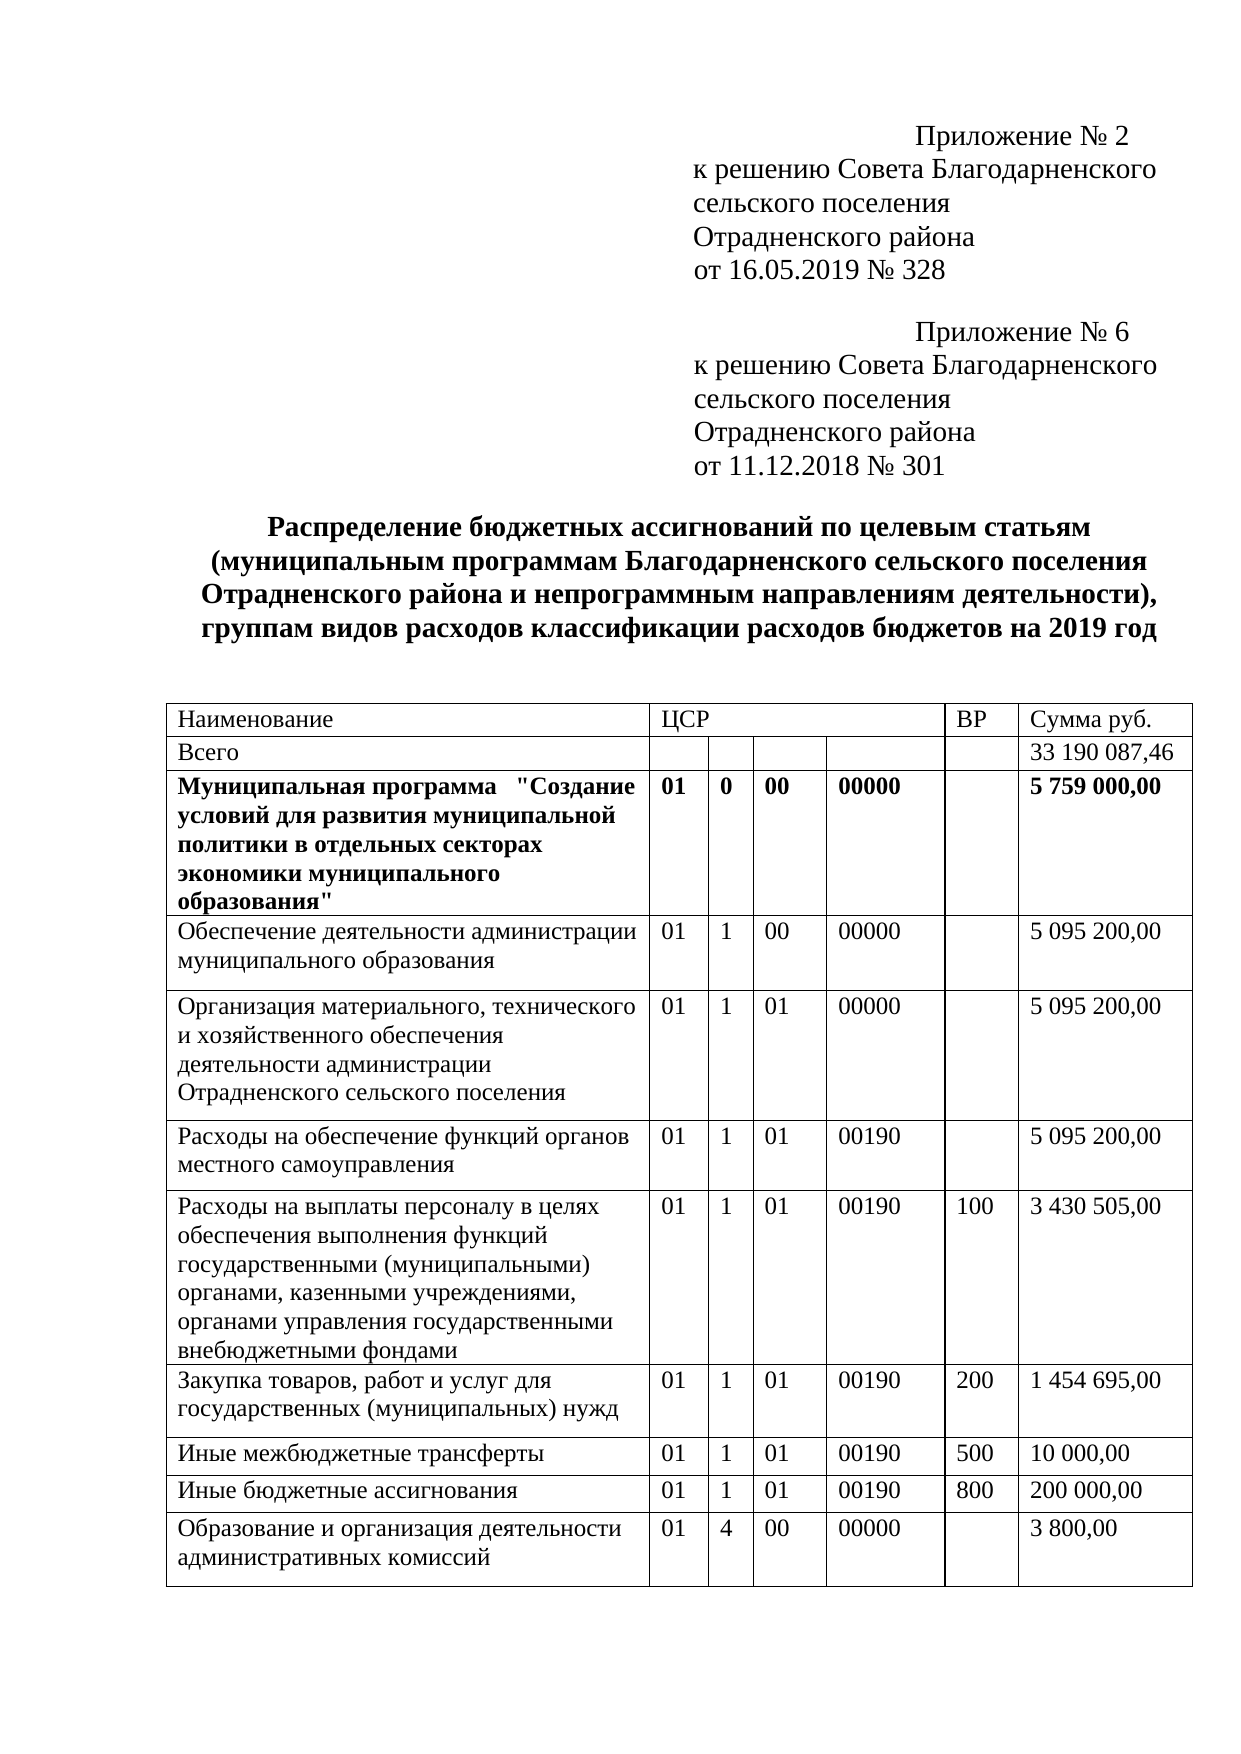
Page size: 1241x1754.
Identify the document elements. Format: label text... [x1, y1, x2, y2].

table_cell 1 [709, 916, 753, 990]
table_cell Иные межбюджетные трансферты [167, 1438, 649, 1474]
table_cell 10 000,00 [1019, 1438, 1192, 1474]
text Приложение № 6 [177, 314, 1181, 347]
table_cell 1 [709, 1191, 753, 1364]
table_cell [754, 737, 826, 770]
table_cell 01 [650, 1191, 708, 1364]
table_cell 01 [650, 1513, 708, 1586]
table_cell 5 759 000,00 [1019, 771, 1192, 915]
table_cell 01 [754, 1121, 826, 1190]
table_cell 00190 [827, 1476, 944, 1512]
table_cell 01 [650, 1121, 708, 1190]
table_cell [946, 1121, 1018, 1190]
text Отрадненского района [620, 414, 1181, 448]
table_cell 200 [946, 1365, 1018, 1437]
table_header Наименование [167, 704, 649, 736]
table_cell Обеспечение деятельности администрации муниципального образования [167, 916, 649, 990]
table_header Сумма руб. [1019, 704, 1192, 736]
table_cell Иные бюджетные ассигнования [167, 1476, 649, 1512]
text Приложение № 2 [177, 118, 1181, 152]
table_cell 800 [946, 1476, 1018, 1512]
table_cell 200 000,00 [1019, 1476, 1192, 1512]
table_cell Муниципальная программа "Создание условий для развития муниципальной политики в отдельных секторах экономики муниципального образования" [167, 771, 649, 915]
table_cell [827, 737, 944, 770]
table_cell 00000 [827, 1513, 944, 1586]
table_cell 1 [709, 1365, 753, 1437]
table_cell 01 [754, 1365, 826, 1437]
table_cell 100 [946, 1191, 1018, 1364]
table_cell 01 [650, 991, 708, 1120]
table_cell 500 [946, 1438, 1018, 1474]
table_cell 00190 [827, 1121, 944, 1190]
table_cell Расходы на обеспечение функций органов местного самоуправления [167, 1121, 649, 1190]
table_cell [709, 737, 753, 770]
text Отрадненского района [619, 219, 1181, 252]
table_cell 00000 [827, 991, 944, 1120]
table_cell 0 [709, 771, 753, 915]
table_cell 1 [709, 1121, 753, 1190]
table_cell [946, 991, 1018, 1120]
table_cell 00190 [827, 1191, 944, 1364]
table_cell Организация материального, технического и хозяйственного обеспечения деятельности администрации Отрадненского сельского поселения [167, 991, 649, 1120]
table_cell 00000 [827, 916, 944, 990]
table_cell Закупка товаров, работ и услуг для государственных (муниципальных) нужд [167, 1365, 649, 1437]
table_cell [650, 737, 708, 770]
table_cell 01 [650, 1476, 708, 1512]
table_cell 01 [650, 771, 708, 915]
table_cell 1 [709, 1476, 753, 1512]
table_header ЦСР [650, 704, 944, 736]
table_cell 3 800,00 [1019, 1513, 1192, 1586]
table_cell 4 [709, 1513, 753, 1586]
table_cell 5 095 200,00 [1019, 1121, 1192, 1190]
table_cell 00 [754, 771, 826, 915]
table_cell [946, 1513, 1018, 1586]
table_cell 5 095 200,00 [1019, 991, 1192, 1120]
table_cell Образование и организация деятельности административных комиссий [167, 1513, 649, 1586]
table_cell 01 [754, 1438, 826, 1474]
table_header ВР [946, 704, 1018, 736]
table_cell 01 [754, 991, 826, 1120]
text к решению Совета Благодарненского сельского поселения [693, 152, 1181, 219]
text Распределение бюджетных ассигнований по целевым статьям (муниципальным программам Благодарненского сельского поселения Отрадненского района и непрограммным направлениям деятельности), группам видов расходов классификации расходов бюджетов на 2019 год [177, 509, 1181, 644]
table_cell 01 [650, 1365, 708, 1437]
table_cell 3 430 505,00 [1019, 1191, 1192, 1364]
table_cell 01 [754, 1191, 826, 1364]
table_cell 1 454 695,00 [1019, 1365, 1192, 1437]
table_cell 1 [709, 1438, 753, 1474]
text от 16.05.2019 № 328 [177, 252, 1181, 286]
table_cell [946, 737, 1018, 770]
table_cell 00190 [827, 1365, 944, 1437]
table_cell 5 095 200,00 [1019, 916, 1192, 990]
text сельского поселения [620, 381, 1181, 414]
table_cell [946, 771, 1018, 915]
table_cell 01 [754, 1476, 826, 1512]
table_cell 01 [650, 1438, 708, 1474]
table_cell 1 [709, 991, 753, 1120]
table_cell 33 190 087,46 [1019, 737, 1192, 770]
table_cell Расходы на выплаты персоналу в целях обеспечения выполнения функций государственными (муниципальными) органами, казенными учреждениями, органами управления государственными внебюджетными фондами [167, 1191, 649, 1364]
table_cell 00 [754, 1513, 826, 1586]
text от 11.12.2018 № 301 [177, 448, 1181, 482]
table_cell Всего [167, 737, 649, 770]
text к решению Совета Благодарненского [177, 347, 1181, 381]
table_cell 01 [650, 916, 708, 990]
table_cell 00190 [827, 1438, 944, 1474]
table_cell [946, 916, 1018, 990]
table_cell 00 [754, 916, 826, 990]
table_cell 00000 [827, 771, 944, 915]
